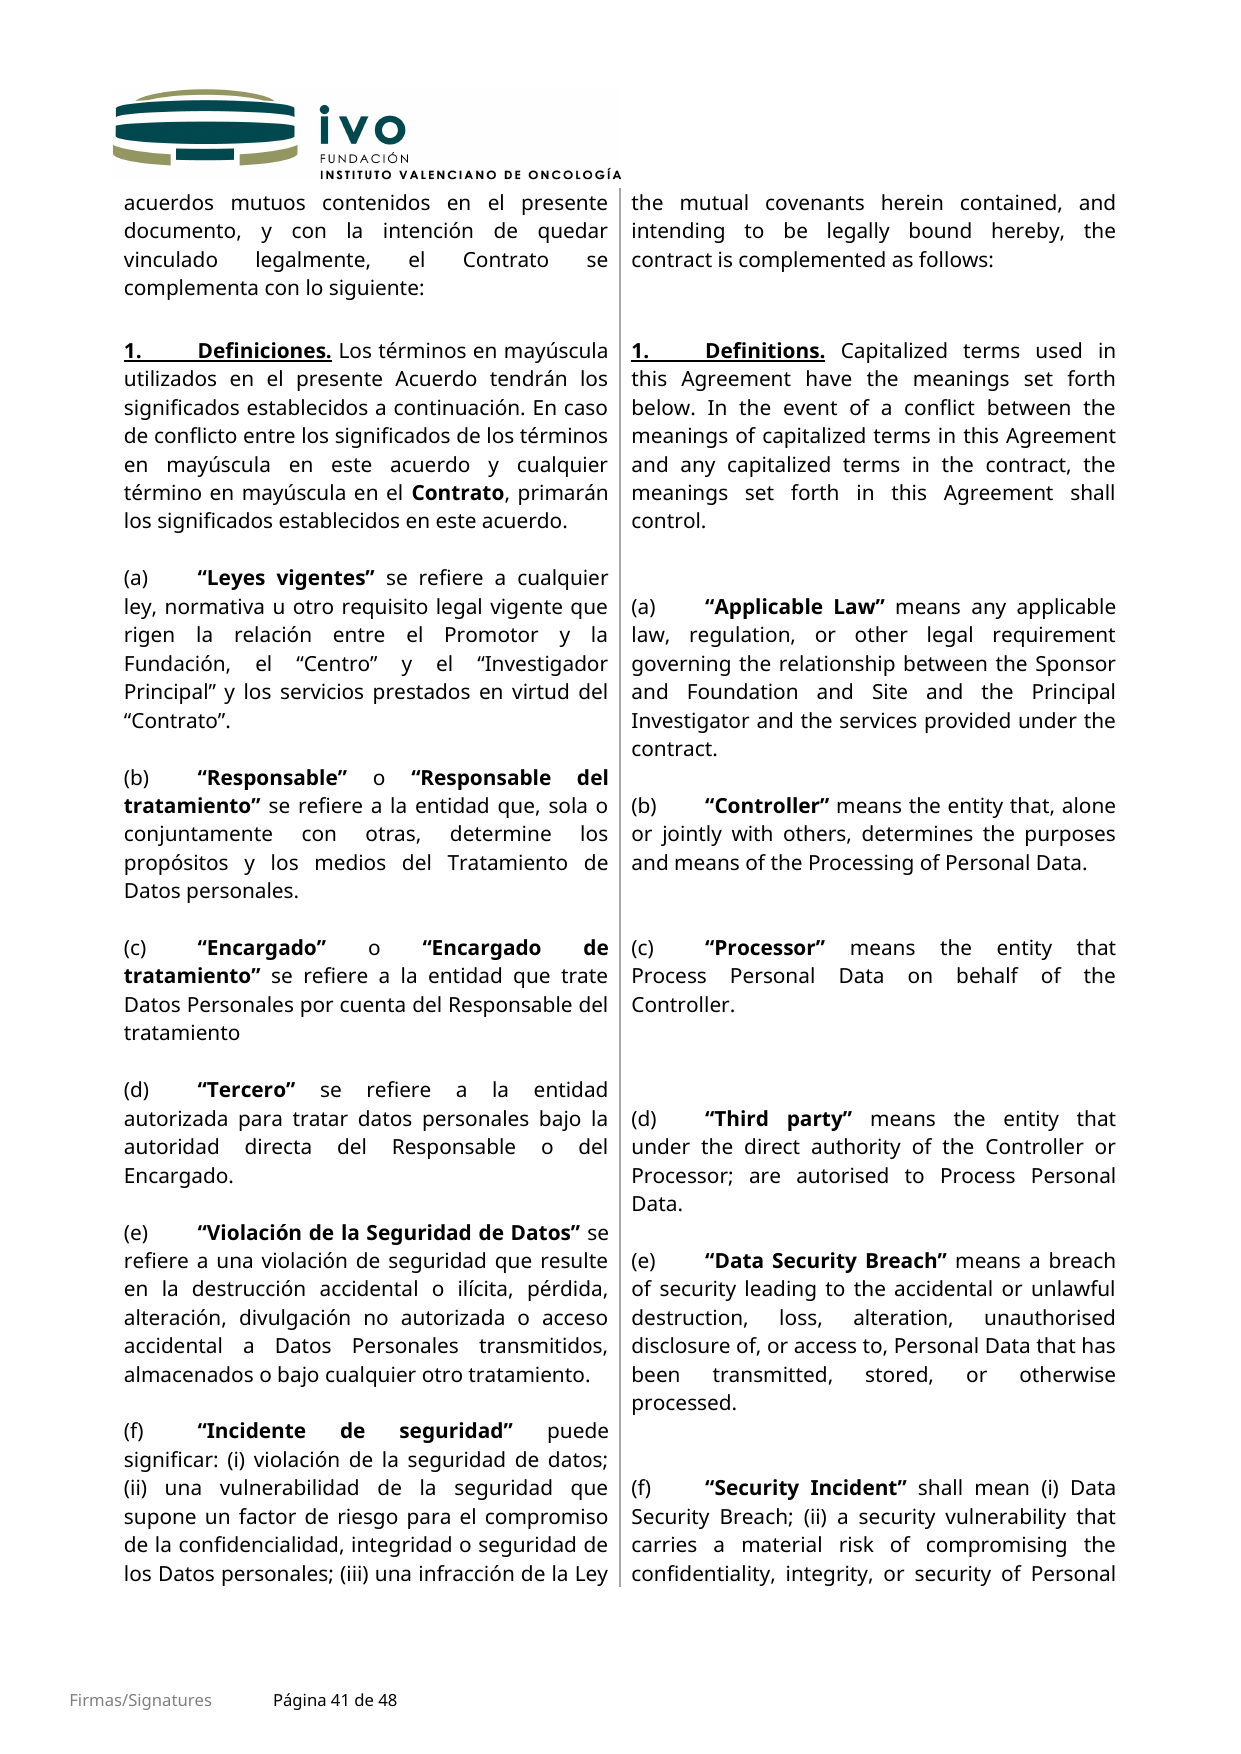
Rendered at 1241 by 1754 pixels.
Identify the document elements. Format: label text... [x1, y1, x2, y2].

picture [112, 88, 622, 180]
